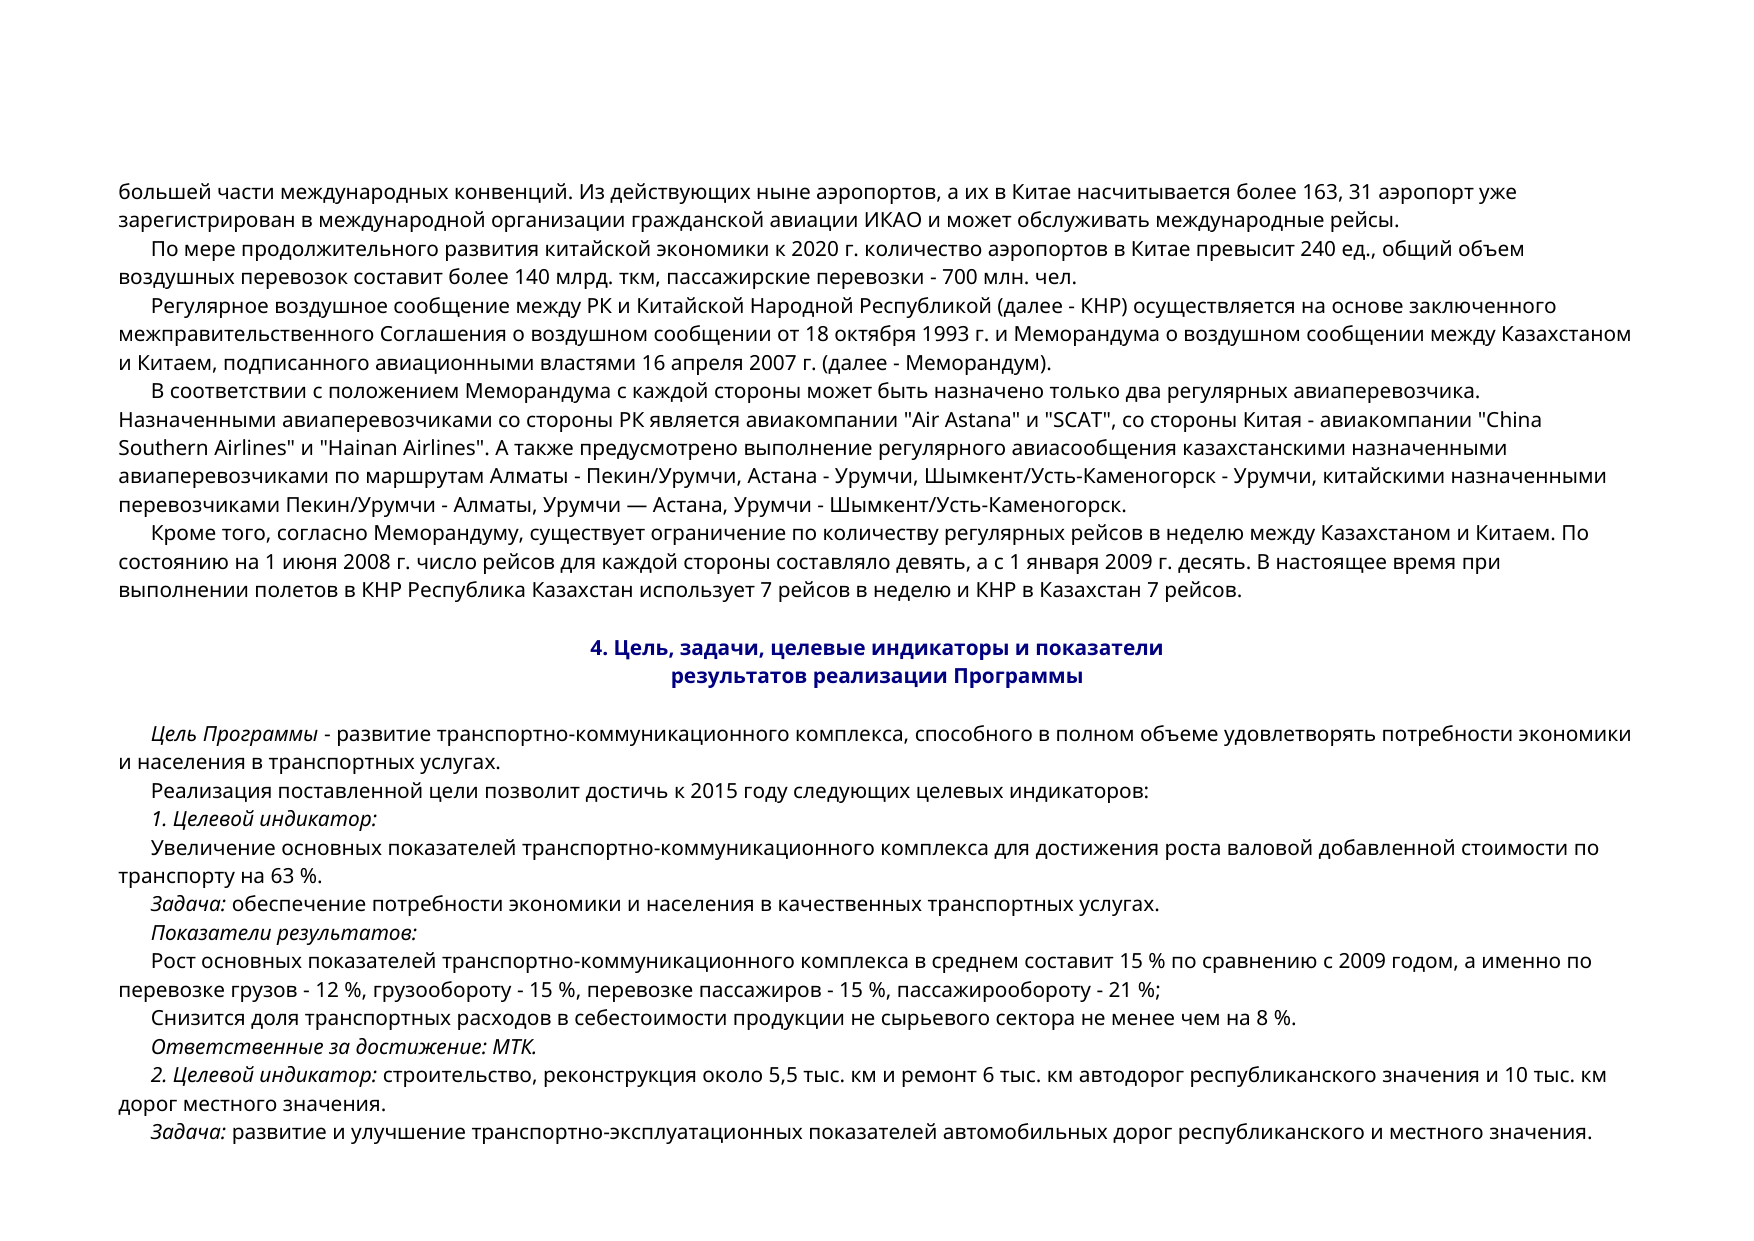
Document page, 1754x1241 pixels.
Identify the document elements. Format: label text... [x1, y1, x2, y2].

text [118, 177, 1636, 604]
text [118, 719, 1636, 1146]
text 4. Цель, задачи, целевые индикаторы и показатели результатов реализации Программы [118, 633, 1636, 690]
